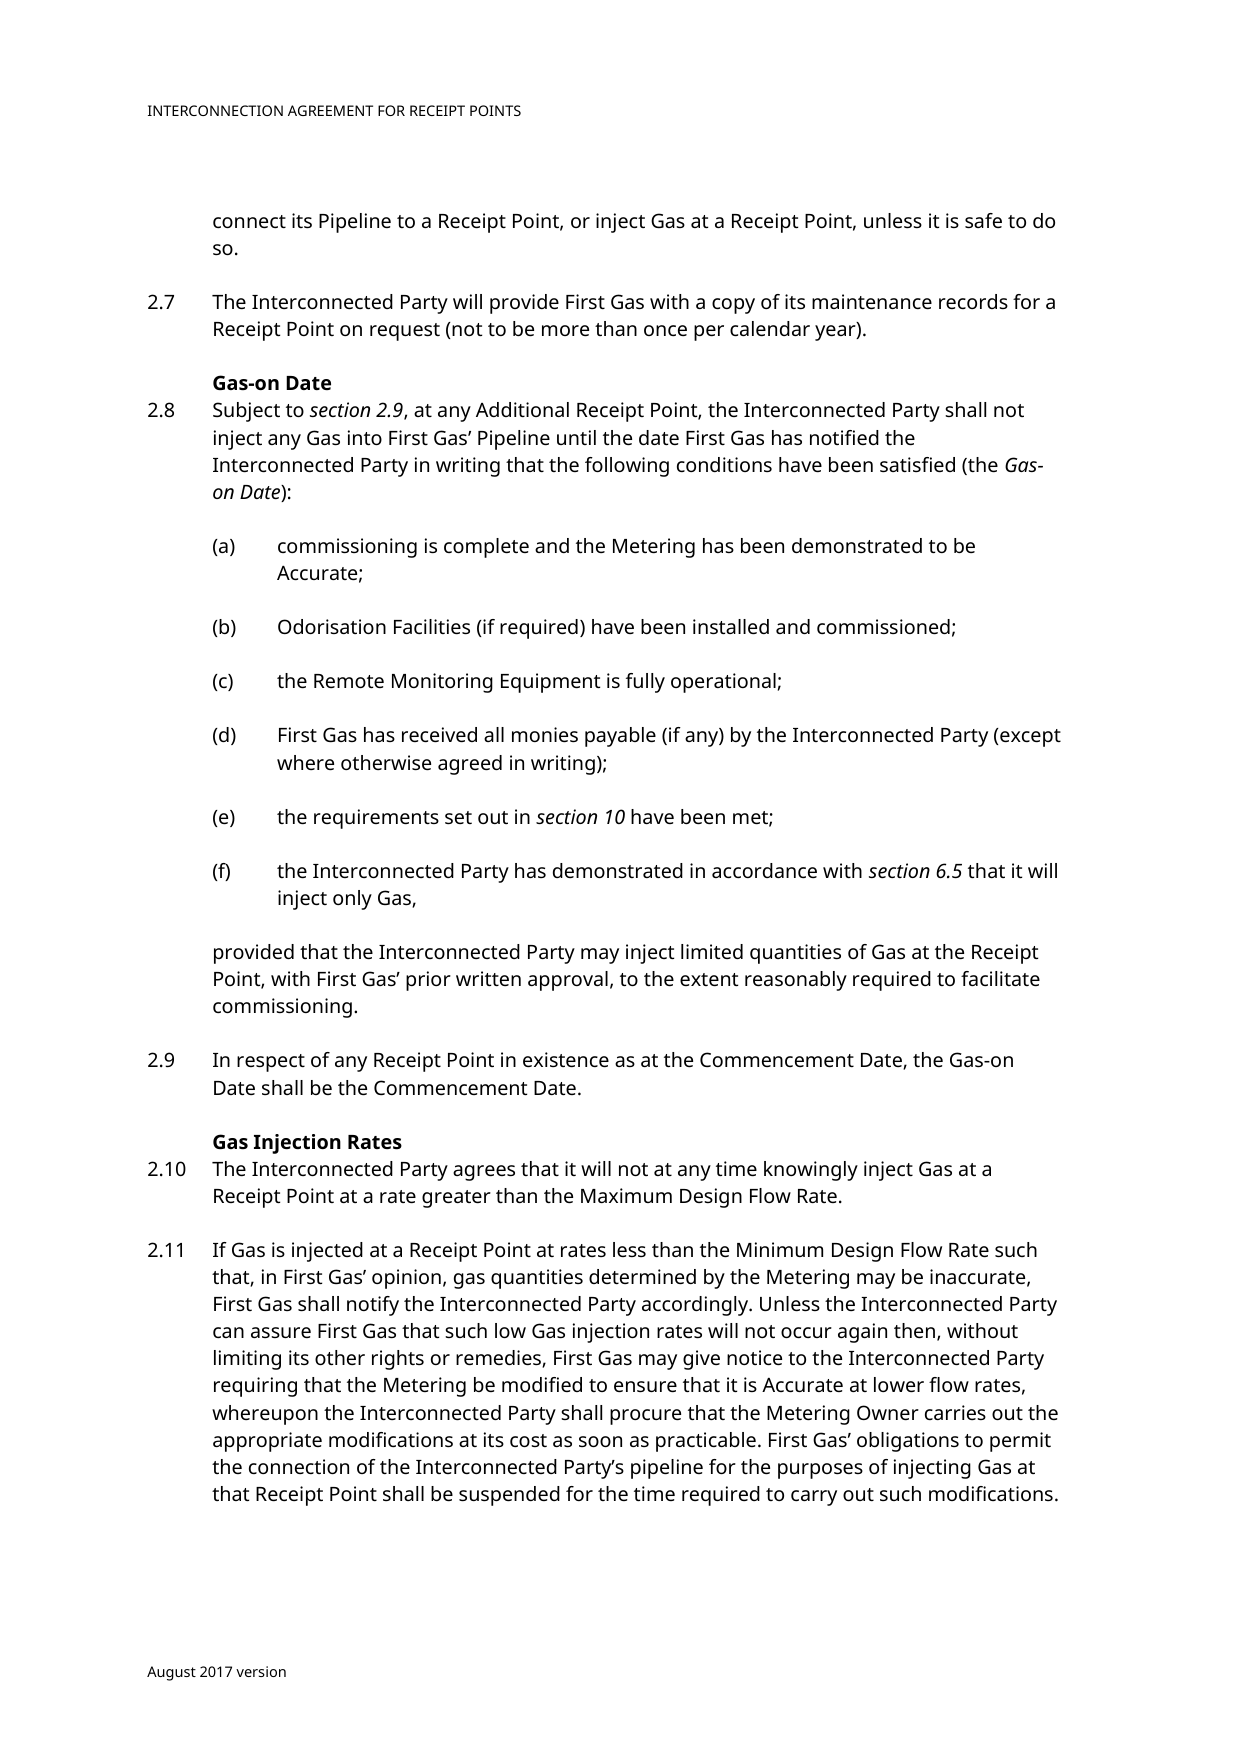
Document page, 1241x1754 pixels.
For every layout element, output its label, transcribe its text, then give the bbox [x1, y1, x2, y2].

list the Interconnected Party has demonstrated in accordance with section 6.5 that it will inject only Gas, [212, 857, 1063, 911]
list Odorisation Facilities (if required) have been installed and commissioned; [212, 613, 1063, 640]
list The Interconnected Party agrees that it will not at any time knowingly inject Gas at a Receipt Point at a rate greater than the Maximum Design Flow Rate. [147, 1155, 1063, 1209]
subtitle Gas-on Date [212, 369, 1063, 397]
subtitle Gas Injection Rates [212, 1128, 1063, 1155]
text provided that the Interconnected Party may inject limited quantities of Gas at the Receipt Point, with First Gas’ prior written approval, to the extent reasonably required to facilitate commissioning. [212, 938, 1063, 1019]
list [147, 207, 1063, 261]
list the Remote Monitoring Equipment is fully operational; [212, 667, 1063, 694]
list Subject to section 2.9, at any Additional Receipt Point, the Interconnected Party shall not inject any Gas into First Gas’ Pipeline until the date First Gas has notified the Interconnected Party in writing that the following conditions have been satisfied (the Gas-on Date): [147, 397, 1063, 505]
list If Gas is injected at a Receipt Point at rates less than the Minimum Design Flow Rate such that, in First Gas’ opinion, gas quantities determined by the Metering may be inaccurate, First Gas shall notify the Interconnected Party accordingly. Unless the Interconnected Party can assure First Gas that such low Gas injection rates will not occur again then, without limiting its other rights or remedies, First Gas may give notice to the Interconnected Party requiring that the Metering be modified to ensure that it is Accurate at lower flow rates, whereupon the Interconnected Party shall procure that the Metering Owner carries out the appropriate modifications at its cost as soon as practicable. First Gas’ obligations to permit the connection of the Interconnected Party’s pipeline for the purposes of injecting Gas at that Receipt Point shall be suspended for the time required to carry out such modifications. [147, 1236, 1063, 1507]
list The Interconnected Party will provide First Gas with a copy of its maintenance records for a Receipt Point on request (not to be more than once per calendar year). [147, 288, 1063, 342]
list commissioning is complete and the Metering has been demonstrated to be Accurate; [212, 532, 1063, 586]
list First Gas has received all monies payable (if any) by the Interconnected Party (except where otherwise agreed in writing); [212, 722, 1063, 776]
list In respect of any Receipt Point in existence as at the Commencement Date, the Gas-on Date shall be the Commencement Date. [147, 1047, 1063, 1101]
list the requirements set out in section 10 have been met; [212, 803, 1063, 830]
